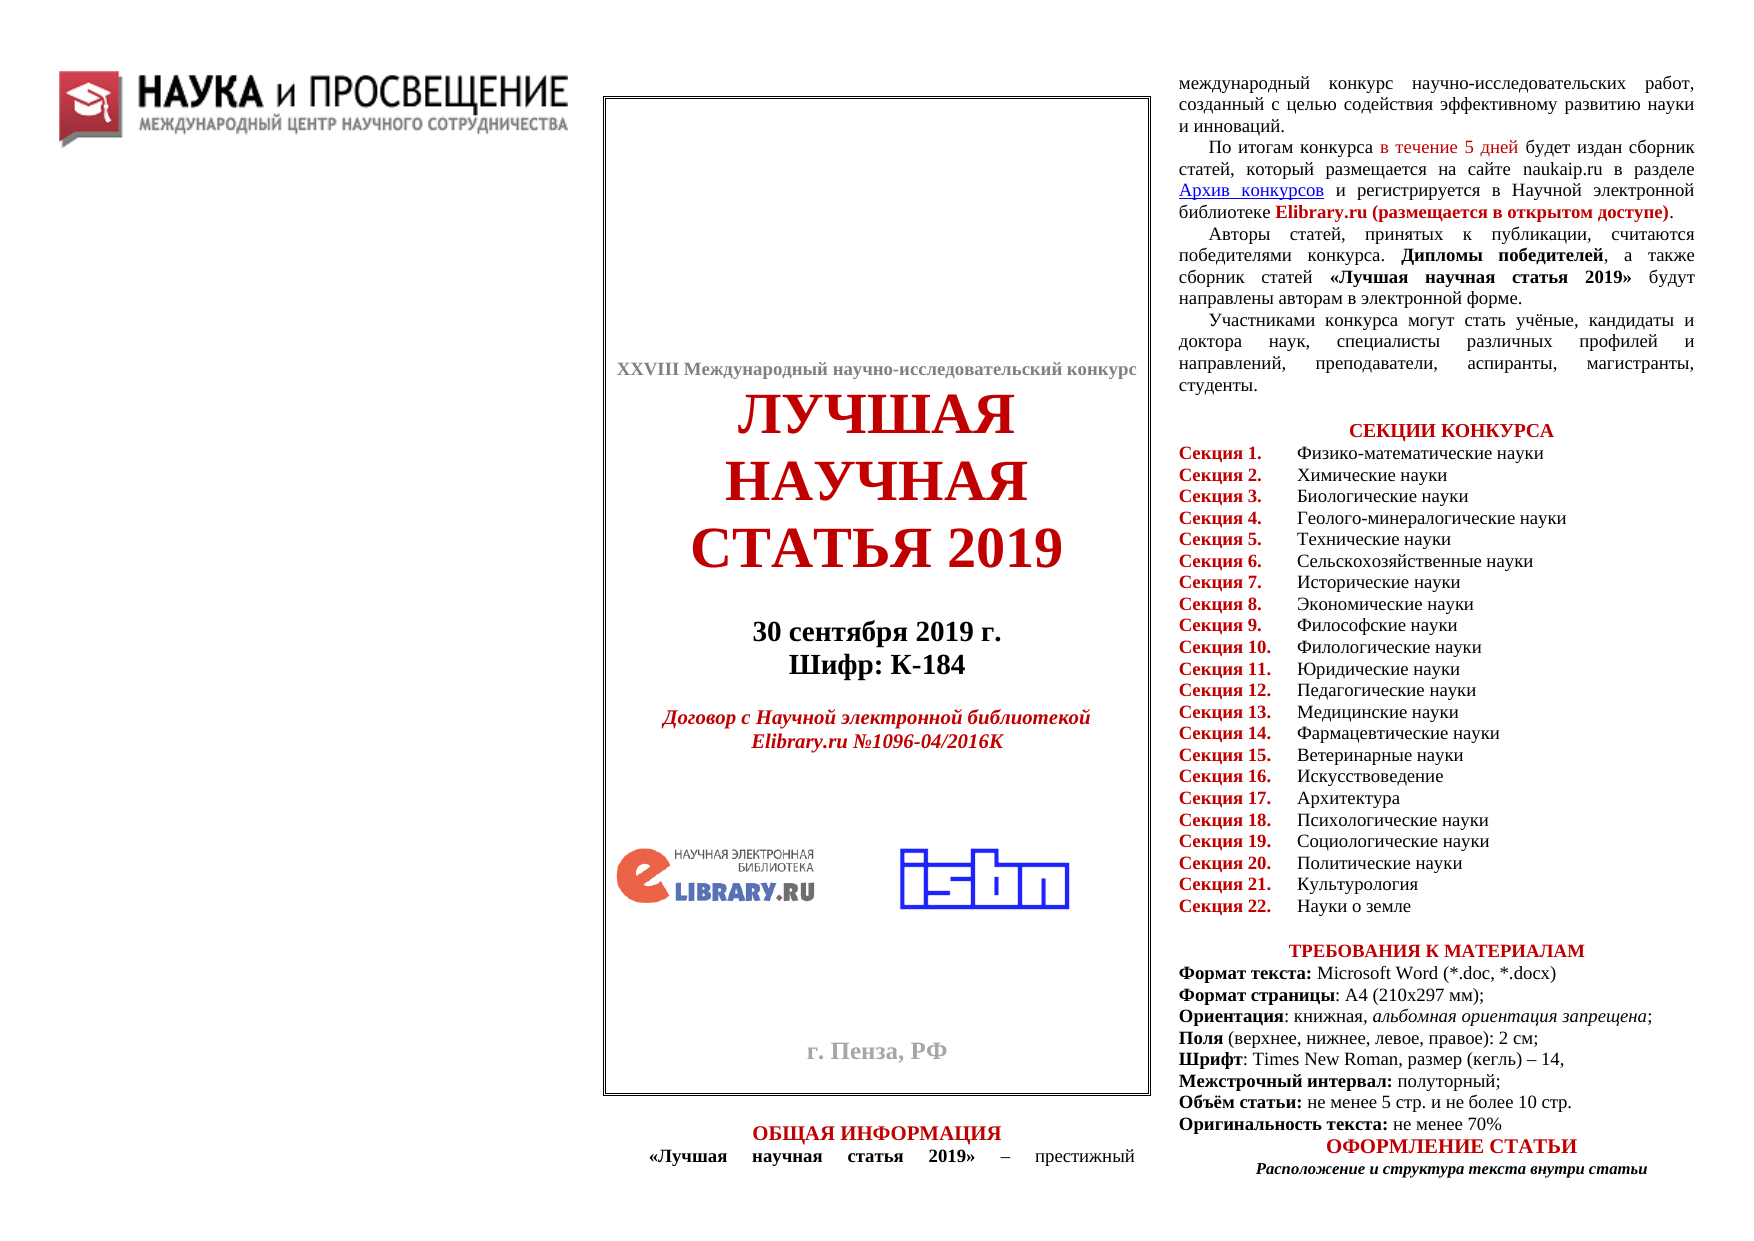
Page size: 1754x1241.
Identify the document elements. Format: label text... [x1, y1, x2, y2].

text Формат страницы: А4 (210x297 мм); [1179, 983, 1695, 1005]
text Участниками конкурса могут стать учёные, кандидаты и доктора наук, специалисты различных профилей и направлений, преподаватели, аспиранты, магистранты, студенты. [1179, 309, 1695, 395]
text Ориентация: книжная, альбомная ориентация запрещена; [1179, 1005, 1695, 1027]
text Расположение и структура текста внутри статьи [1179, 1158, 1695, 1178]
list Геолого-минералогические науки [1179, 507, 1695, 528]
text Шрифт: Times New Roman, размер (кегль) – 14, [1179, 1048, 1695, 1070]
text Межстрочный интервал: полуторный; [1179, 1070, 1695, 1091]
text ОФОРМЛЕНИЕ СТАТЬИ [1179, 1134, 1695, 1158]
picture [59, 71, 568, 148]
list Технические науки [1179, 528, 1695, 550]
table_header XXVIII Международный научно-исследовательский конкурс ЛУЧШАЯ НАУЧНАЯ СТАТЬЯ 2019 30 сентября 2019 г. Шифр: К-184 Договор с Научной электронной библиотекой Elibrary.ru №1096-04/2016K [606, 99, 1148, 949]
text «Лучшая научная статья 2019» – престижный международный конкурс научно-исследовательских работ, созданный с целью содействия эффективному развитию науки и инноваций. [1179, 72, 1695, 136]
text СЕКЦИИ КОНКУРСА [1179, 419, 1695, 442]
list Физико-математические науки [1179, 442, 1695, 463]
list Исторические науки [1179, 571, 1695, 593]
text Авторы статей, принятых к публикации, считаются победителями конкурса. Дипломы победителей, а также сборник статей «Лучшая научная статья 2019» будут направлены авторам в электронной форме. [1179, 222, 1695, 309]
list Фармацевтические науки [1179, 722, 1695, 744]
list Психологические науки [1179, 808, 1695, 830]
list Педагогические науки [1179, 679, 1695, 701]
text Формат текста: Microsoft Word (*.doc, *.docx) [1179, 962, 1695, 983]
list Культурология [1179, 873, 1695, 895]
list Химические науки [1179, 463, 1695, 485]
text Оригинальность текста: не менее 70% [1179, 1113, 1695, 1134]
list Медицинские науки [1179, 701, 1695, 722]
list Архитектура [1179, 787, 1695, 808]
picture [894, 844, 1076, 916]
list Юридические науки [1179, 657, 1695, 679]
list Социологические науки [1179, 830, 1695, 852]
list Биологические науки [1179, 485, 1695, 507]
text По итогам конкурса в течение 5 дней будет издан сборник статей, который размещается на сайте naukaip.ru в разделе Архив конкурсов и регистрируется в Научной электронной библиотеке Elibrary.ru (размещается в открытом доступе). [1179, 136, 1695, 222]
list Философские науки [1179, 614, 1695, 636]
text «Лучшая научная статья 2019» – престижный международный конкурс научно-исследовательских работ, созданный с целью содействия эффективному развитию науки и инноваций. [619, 1144, 1135, 1166]
table_cell г. Пенза, РФ [606, 950, 1148, 1093]
list Экономические науки [1179, 593, 1695, 614]
list Ветеринарные науки [1179, 744, 1695, 765]
list Сельскохозяйственные науки [1179, 550, 1695, 571]
text ОБЩАЯ ИНФОРМАЦИЯ [619, 1121, 1135, 1144]
text Поля (верхнее, нижнее, левое, правое): 2 см; [1179, 1027, 1695, 1048]
list Искусствоведение [1179, 765, 1695, 787]
text Объём статьи: не менее 5 стр. и не более 10 стр. [1179, 1091, 1695, 1113]
list Филологические науки [1179, 636, 1695, 657]
list Науки о земле [1179, 895, 1695, 916]
text ТРЕБОВАНИЯ К МАТЕРИАЛАМ [1179, 940, 1695, 962]
list Политические науки [1179, 852, 1695, 873]
